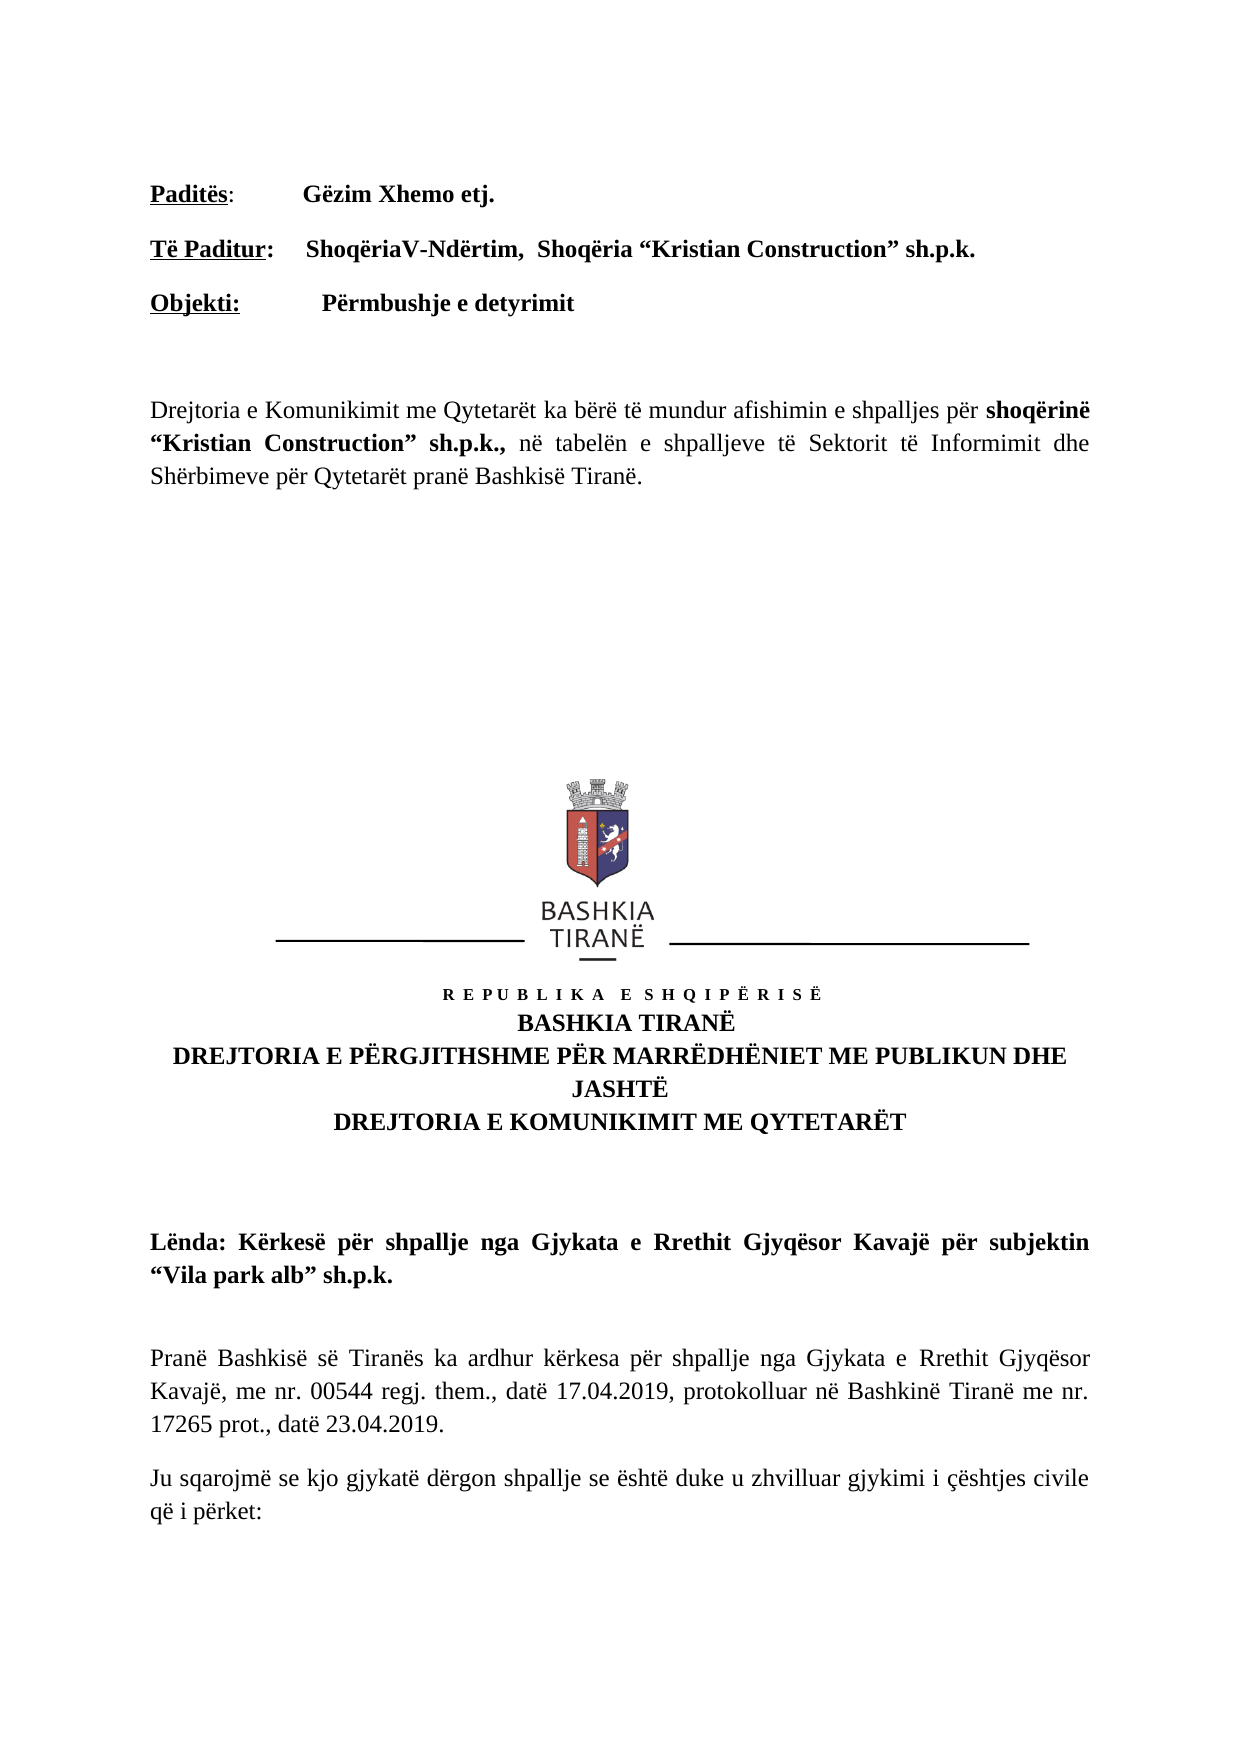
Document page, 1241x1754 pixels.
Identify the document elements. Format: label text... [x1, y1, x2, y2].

text Paditës: Gëzim Xhemo etj. [150, 178, 1090, 208]
text Drejtoria e Komunikimit me Qytetarët ka bërë të mundur afishimin e shpalljes për shoqërinë “Kristian Construction” sh.p.k., në tabelën e shpalljeve të Sektorit të Informimit dhe Shërbimeve për Qytetarët pranë Bashkisë Tiranë. [150, 395, 1090, 490]
text Pranë Bashkisë së Tiranës ka ardhur kërkesa për shpallje nga Gjykata e Rrethit Gjyqësor Kavajë, me nr. 00544 regj. them., datë 17.04.2019, protokolluar në Bashkinë Tiranë me nr. 17265 prot., datë 23.04.2019. [150, 1343, 1090, 1438]
picture [483, 749, 719, 985]
text Lënda: Kërkesë për shpallje nga Gjykata e Rrethit Gjyqësor Kavajë për subjektin “Vila park alb” sh.p.k. [150, 1227, 1090, 1289]
text Objekti: Përmbushje e detyrimit [150, 288, 1090, 316]
text Ju sqarojmë se kjo gjykatë dërgon shpallje se është duke u zhvilluar gjykimi i çështjes civile që i përket: [150, 1463, 1090, 1524]
text Të Paditur: ShoqëriaV-Ndërtim, Shoqëria “Kristian Construction” sh.p.k. [150, 234, 1090, 263]
text R E P U B L I K A E S H Q I P Ë R I S Ë BASHKIA TIRANË DREJTORIA E PËRGJITHSHME PËR MARRËDHËNIET ME PUBLIKUN DHE JASHTË DREJTORIA E KOMUNIKIMIT ME QYTETARËT [150, 985, 1090, 1136]
